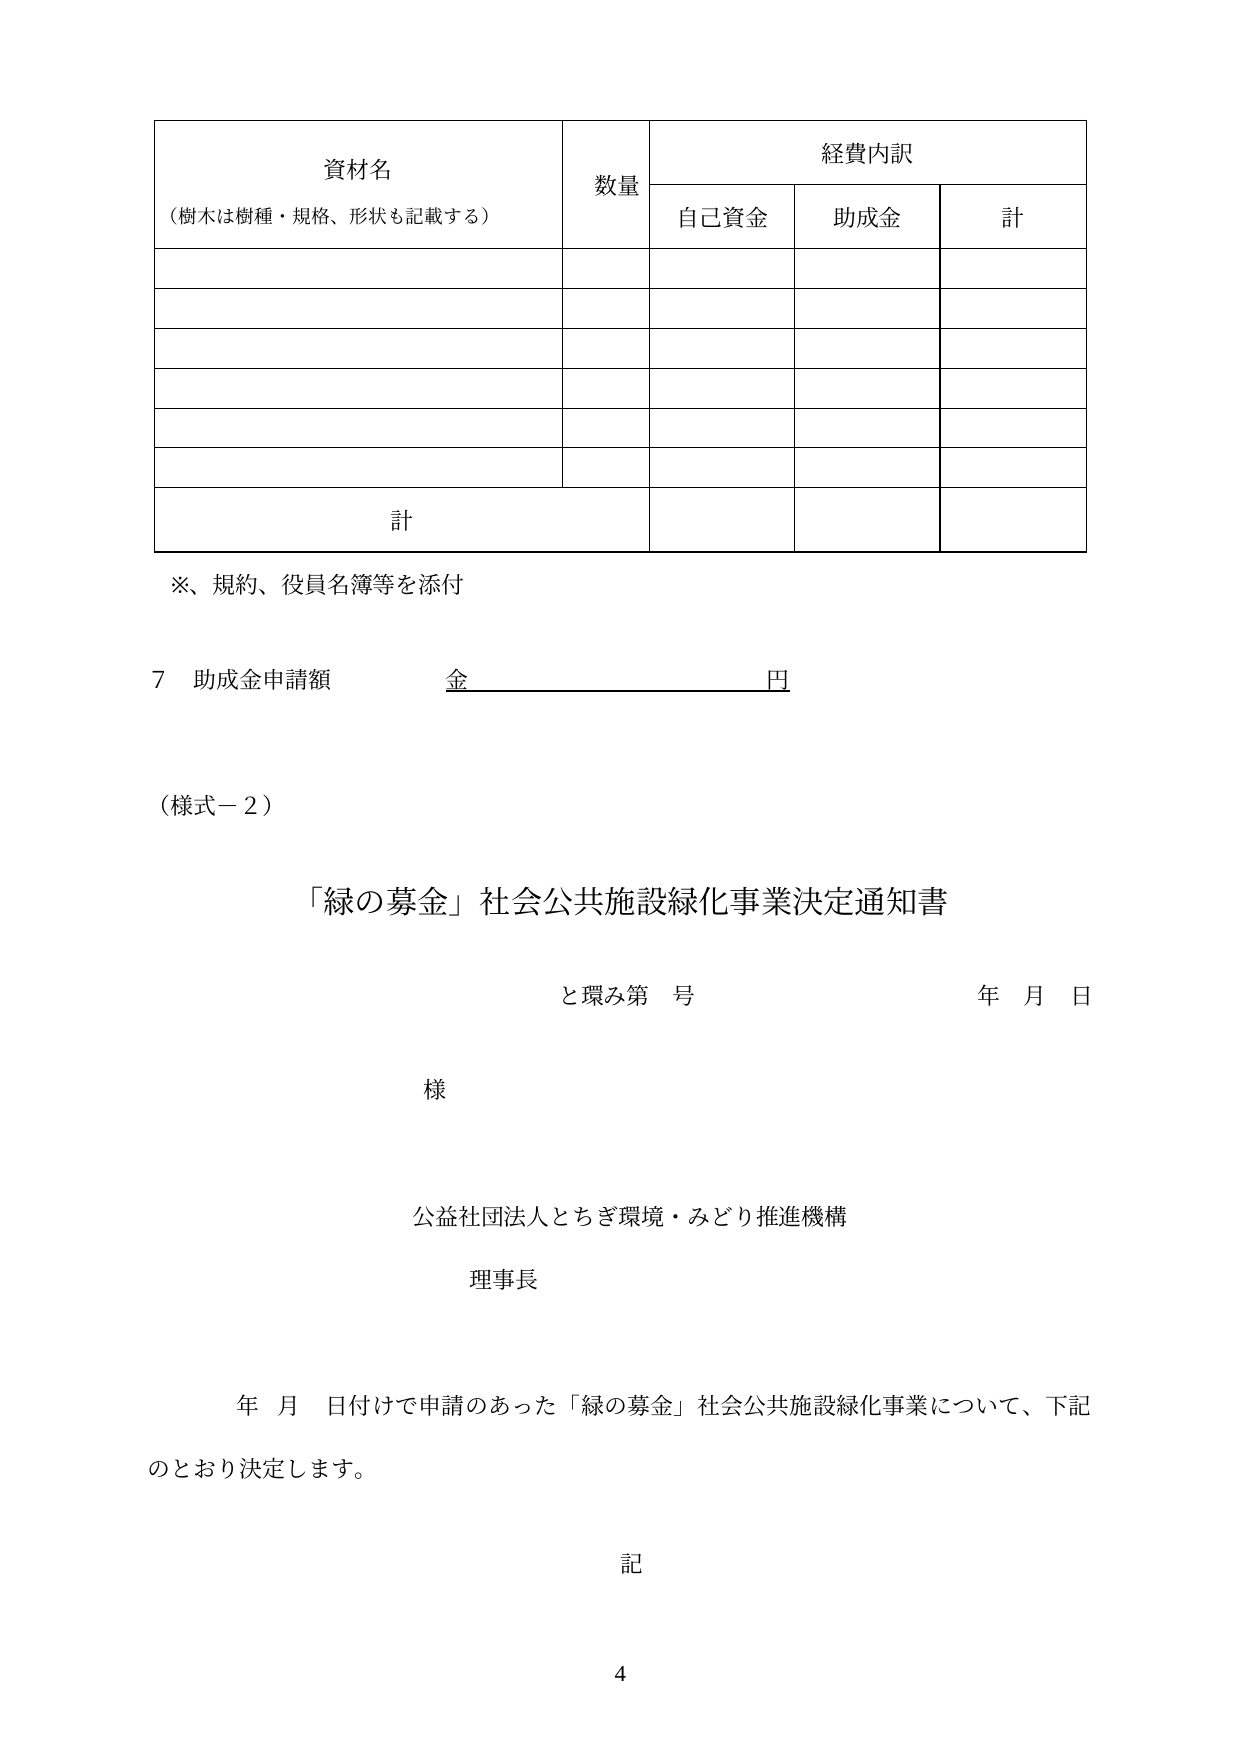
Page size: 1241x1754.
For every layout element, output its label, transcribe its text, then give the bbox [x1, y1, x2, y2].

table_cell [650, 329, 794, 367]
text 「緑の募金」社会公共施設緑化事業決定通知書 [148, 868, 1092, 931]
table_cell [155, 329, 562, 367]
text と環み第 号 年 月 日 [148, 963, 1092, 1026]
table_cell [650, 249, 794, 288]
table_cell [155, 289, 562, 328]
table_cell [155, 448, 562, 487]
text 年 月 日付けで申請のあった「緑の募金」社会公共施設緑化事業について、下記のとおり決定します。 [148, 1373, 1092, 1499]
table_header 資材名 （樹木は樹種・規格、形状も記載する） [155, 121, 562, 248]
table_cell 自己資金 [650, 185, 794, 248]
table_cell [795, 488, 939, 551]
table_cell 計 [941, 185, 1086, 248]
text 公益社団法人とちぎ環境・みどり推進機構 [148, 1184, 1092, 1247]
table_cell [563, 369, 649, 407]
table_cell [941, 249, 1086, 288]
table_cell [795, 369, 939, 407]
text （様式－２） [148, 773, 1092, 836]
table_cell [795, 289, 939, 328]
text 記 [148, 1531, 1092, 1594]
table_cell [650, 409, 794, 447]
text ７ 助成金申請額 金 円 [148, 647, 1092, 710]
table_cell [941, 448, 1086, 487]
table_cell 助成金 [795, 185, 939, 248]
table_header 数量 [563, 121, 649, 248]
table_cell [563, 329, 649, 367]
table_cell [155, 249, 562, 288]
table_cell [650, 488, 794, 551]
table_cell [795, 329, 939, 367]
table_cell [941, 409, 1086, 447]
table_cell [650, 448, 794, 487]
table_cell [563, 409, 649, 447]
table_cell [941, 289, 1086, 328]
table_cell [795, 448, 939, 487]
table_cell [795, 249, 939, 288]
table_cell [563, 249, 649, 288]
text 様 [148, 1057, 1092, 1121]
table_cell [155, 369, 562, 407]
table_cell [155, 409, 562, 447]
table_cell [563, 448, 649, 487]
table_cell [795, 409, 939, 447]
table_cell [941, 369, 1086, 407]
table_cell [650, 289, 794, 328]
text ※、規約、役員名簿等を添付 [148, 552, 1092, 616]
table_cell 計 [155, 488, 649, 551]
table_cell [941, 329, 1086, 367]
table_cell [650, 369, 794, 407]
text 理事長 [148, 1247, 1092, 1310]
table_header 経費内訳 [650, 121, 1086, 184]
table_cell [563, 289, 649, 328]
table_cell [941, 488, 1086, 551]
